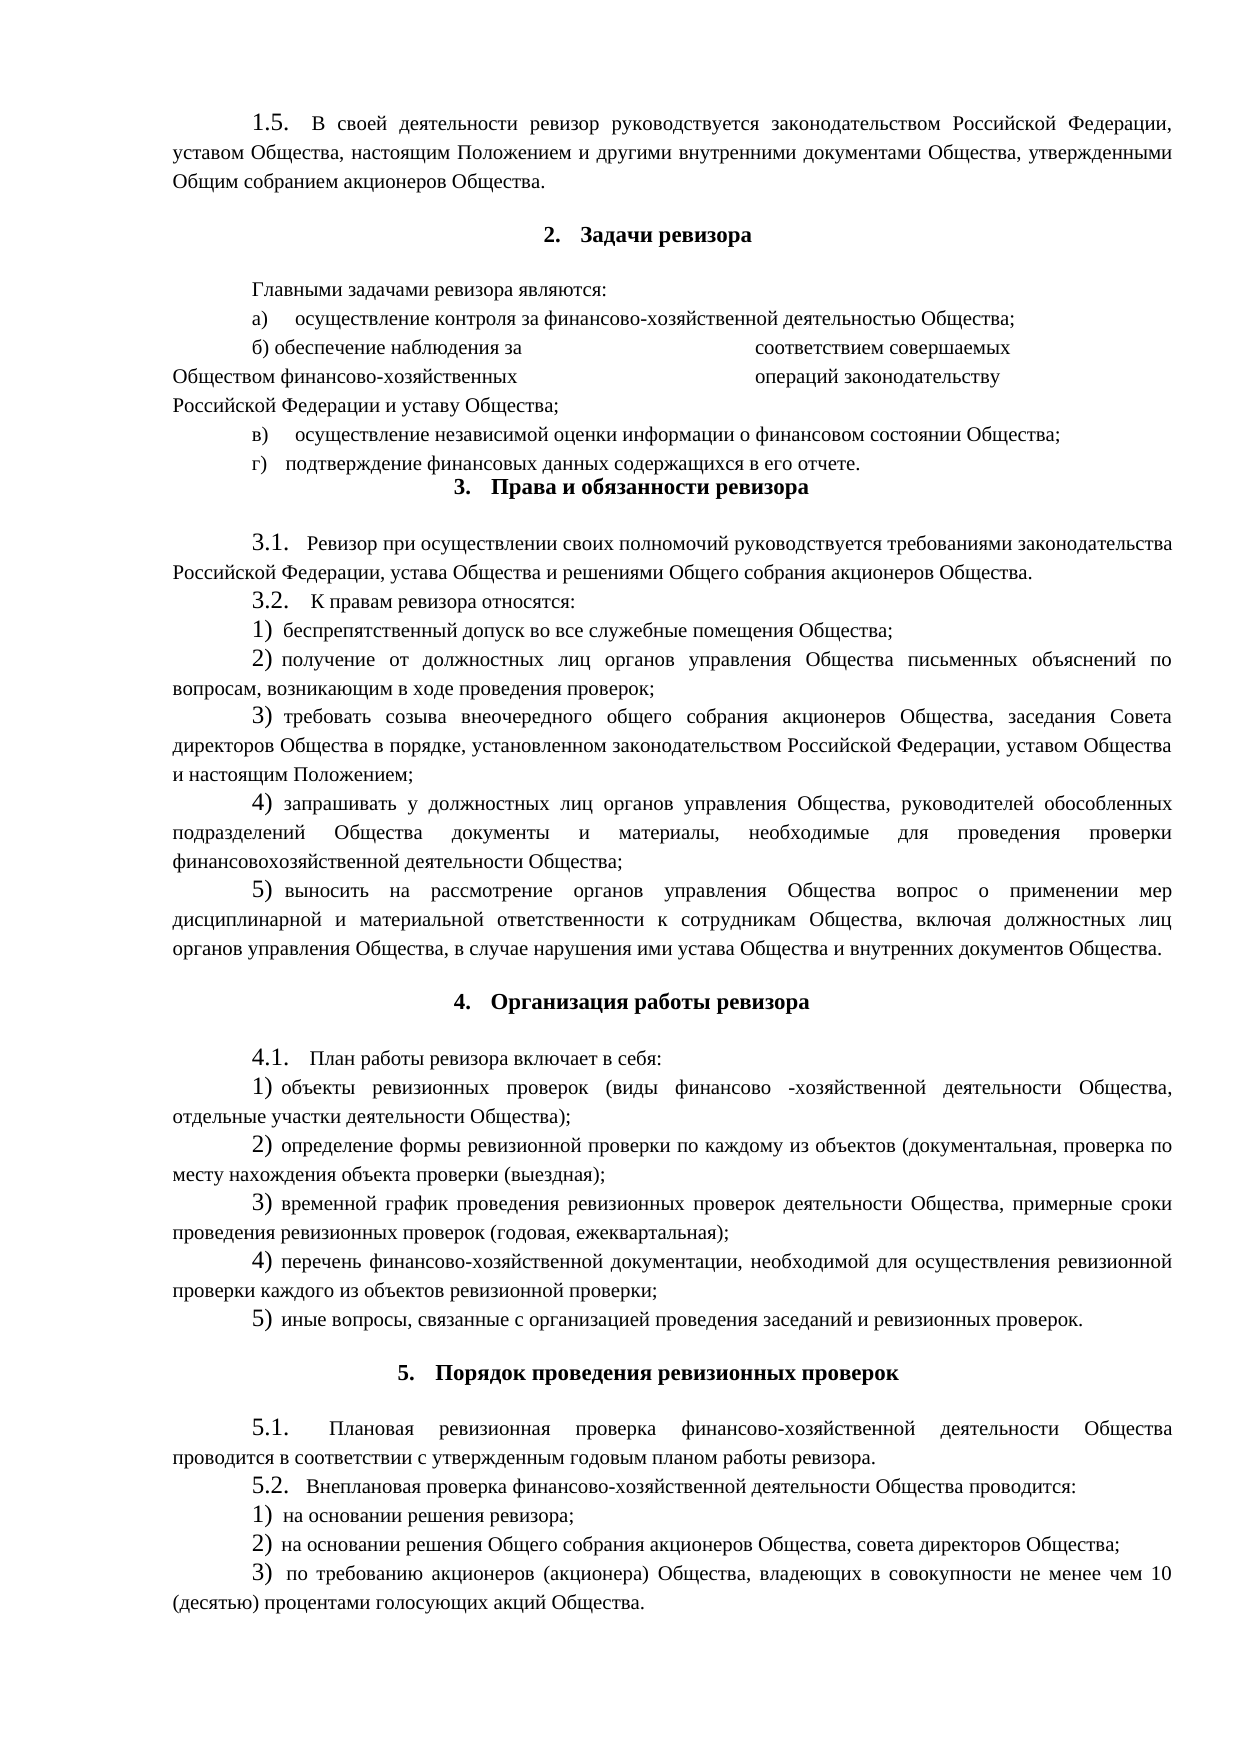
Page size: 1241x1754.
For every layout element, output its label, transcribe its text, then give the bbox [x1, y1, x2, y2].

list В своей деятельности ревизор руководствуется законодательством Российской Федерации, уставом Общества, настоящим Положением и другими внутренними документами Общества, утвержденными Общим собранием акционеров Общества. [172, 107, 1173, 194]
list по требованию акционеров (акционера) Общества, владеющих в совокупности не менее чем 10 (десятью) процентами голосующих акций Общества. [172, 1557, 1173, 1615]
text б) обеспечение наблюдения за соответствием совершаемых [172, 332, 1173, 361]
list запрашивать у должностных лиц органов управления Общества, руководителей обособленных подразделений Общества документы и материалы, необходимые для проведения проверки финансовохозяйственной деятельности Общества; [172, 788, 1173, 874]
list требовать созыва внеочередного общего собрания акционеров Общества, заседания Совета директоров Общества в порядке, установленном законодательством Российской Федерации, уставом Общества и настоящим Положением; [172, 701, 1173, 788]
list определение формы ревизионной проверки по каждому из объектов (документальная, проверка по месту нахождения объекта проверки (выездная); [172, 1129, 1173, 1187]
list Порядок проведения ревизионных проверок [397, 1362, 1173, 1385]
text Главными задачами ревизора являются: [172, 274, 1173, 303]
list К правам ревизора относятся: [172, 585, 1173, 614]
list на основании решения Общего собрания акционеров Общества, совета директоров Общества; [172, 1528, 1173, 1557]
list перечень финансово-хозяйственной документации, необходимой для осуществления ревизионной проверки каждого из объектов ревизионной проверки; [172, 1245, 1173, 1303]
list План работы ревизора включает в себя: [172, 1042, 1173, 1071]
list Ревизор при осуществлении своих полномочий руководствуется требованиями законодательства Российской Федерации, устава Общества и решениями Общего собрания акционеров Общества. [172, 527, 1173, 585]
text Обществом финансово-хозяйственных операций законодательству [172, 361, 1173, 389]
list временной график проведения ревизионных проверок деятельности Общества, примерные сроки проведения ревизионных проверок (годовая, ежеквартальная); [172, 1187, 1173, 1245]
list Права и обязанности ревизора [454, 476, 1173, 499]
list Плановая ревизионная проверка финансово-хозяйственной деятельности Общества проводится в соответствии с утвержденным годовым планом работы ревизора. [172, 1412, 1173, 1470]
text Российской Федерации и уставу Общества; [172, 389, 1173, 418]
text а) осуществление контроля за финансово-хозяйственной деятельностью Общества; [172, 303, 1173, 332]
list Задачи ревизора [543, 224, 1173, 247]
text в) осуществление независимой оценки информации о финансовом состоянии Общества; [172, 418, 1173, 447]
list получение от должностных лиц органов управления Общества письменных объяснений по вопросам, возникающим в ходе проведения проверок; [172, 643, 1173, 701]
text г) подтверждение финансовых данных содержащихся в его отчете. [172, 447, 1173, 476]
list на основании решения ревизора; [172, 1499, 1173, 1528]
list выносить на рассмотрение органов управления Общества вопрос о применении мер дисциплинарной и материальной ответственности к сотрудникам Общества, включая должностных лиц органов управления Общества, в случае нарушения ими устава Общества и внутренних документов Общества. [172, 874, 1173, 961]
list объекты ревизионных проверок (виды финансово -хозяйственной деятельности Общества, отдельные участки деятельности Общества); [172, 1071, 1173, 1129]
list иные вопросы, связанные с организацией проведения заседаний и ревизионных проверок. [172, 1303, 1173, 1332]
list Внеплановая проверка финансово-хозяйственной деятельности Общества проводится: [172, 1470, 1173, 1499]
list беспрепятственный допуск во все служебные помещения Общества; [172, 614, 1173, 643]
list Организация работы ревизора [454, 991, 1173, 1014]
